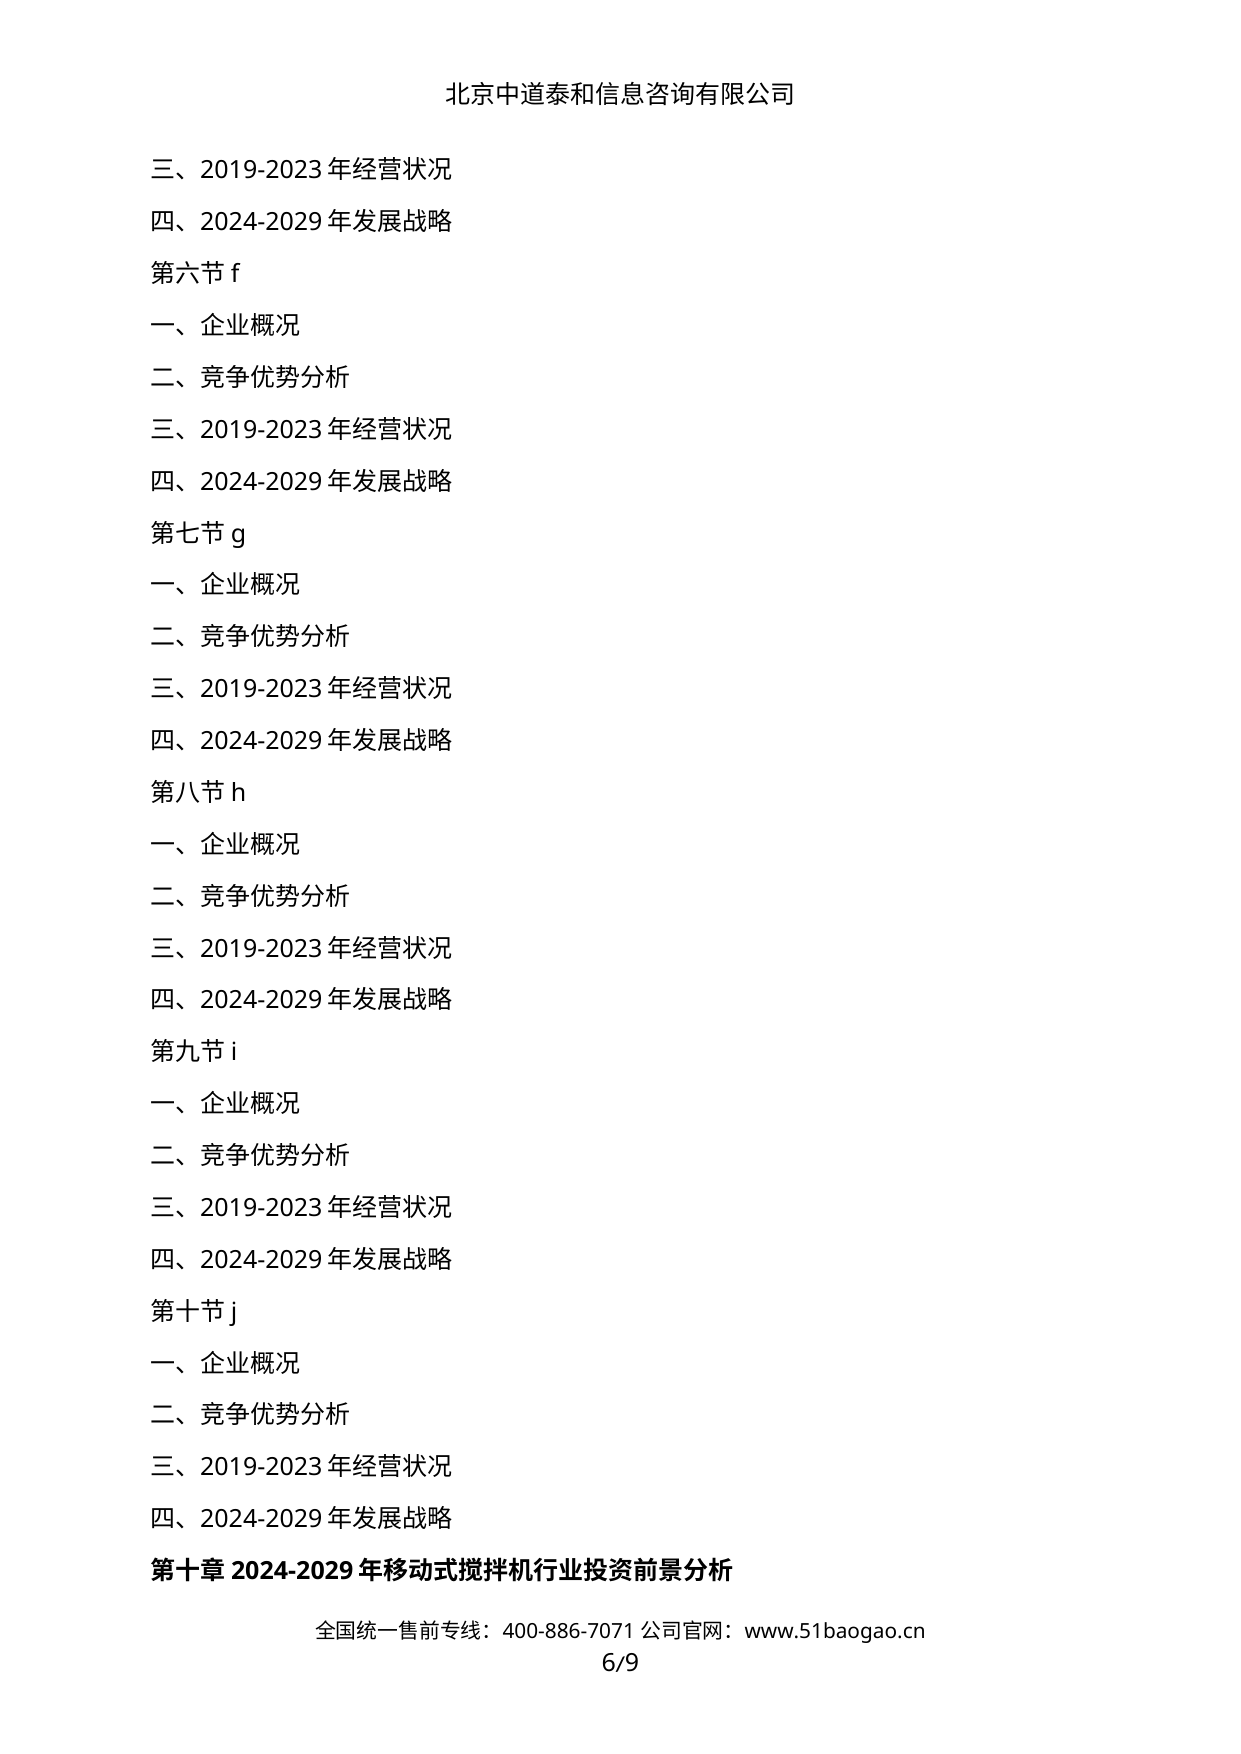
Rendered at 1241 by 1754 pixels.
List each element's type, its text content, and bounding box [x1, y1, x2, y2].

text 第十章 2024-2029年移动式搅拌机行业投资前景分析 [150, 1551, 1090, 1587]
text 二、竞争优势分析 [150, 876, 1090, 912]
text 三、2019-2023年经营状况 [150, 1187, 1090, 1224]
text 二、竞争优势分析 [150, 617, 1090, 653]
text 第六节 f [150, 254, 1090, 290]
text 四、2024-2029年发展战略 [150, 1239, 1090, 1276]
text 第八节 h [150, 772, 1090, 809]
text 一、企业概况 [150, 306, 1090, 342]
text 三、2019-2023年经营状况 [150, 928, 1090, 964]
text 四、2024-2029年发展战略 [150, 461, 1090, 497]
text 第十节 j [150, 1291, 1090, 1327]
text 四、2024-2029年发展战略 [150, 980, 1090, 1016]
text 二、竞争优势分析 [150, 357, 1090, 394]
text 一、企业概况 [150, 824, 1090, 861]
text 一、企业概况 [150, 565, 1090, 601]
text 二、竞争优势分析 [150, 1136, 1090, 1172]
text 第九节 i [150, 1032, 1090, 1068]
text 三、2019-2023年经营状况 [150, 409, 1090, 446]
text 四、2024-2029年发展战略 [150, 721, 1090, 757]
text 三、2019-2023年经营状况 [150, 150, 1090, 186]
text 一、企业概况 [150, 1343, 1090, 1379]
text 第七节 g [150, 513, 1090, 549]
text 四、2024-2029年发展战略 [150, 1499, 1090, 1535]
text 三、2019-2023年经营状况 [150, 669, 1090, 705]
text 一、企业概况 [150, 1084, 1090, 1120]
text 二、竞争优势分析 [150, 1395, 1090, 1431]
text 四、2024-2029年发展战略 [150, 202, 1090, 238]
text 三、2019-2023年经营状况 [150, 1447, 1090, 1483]
